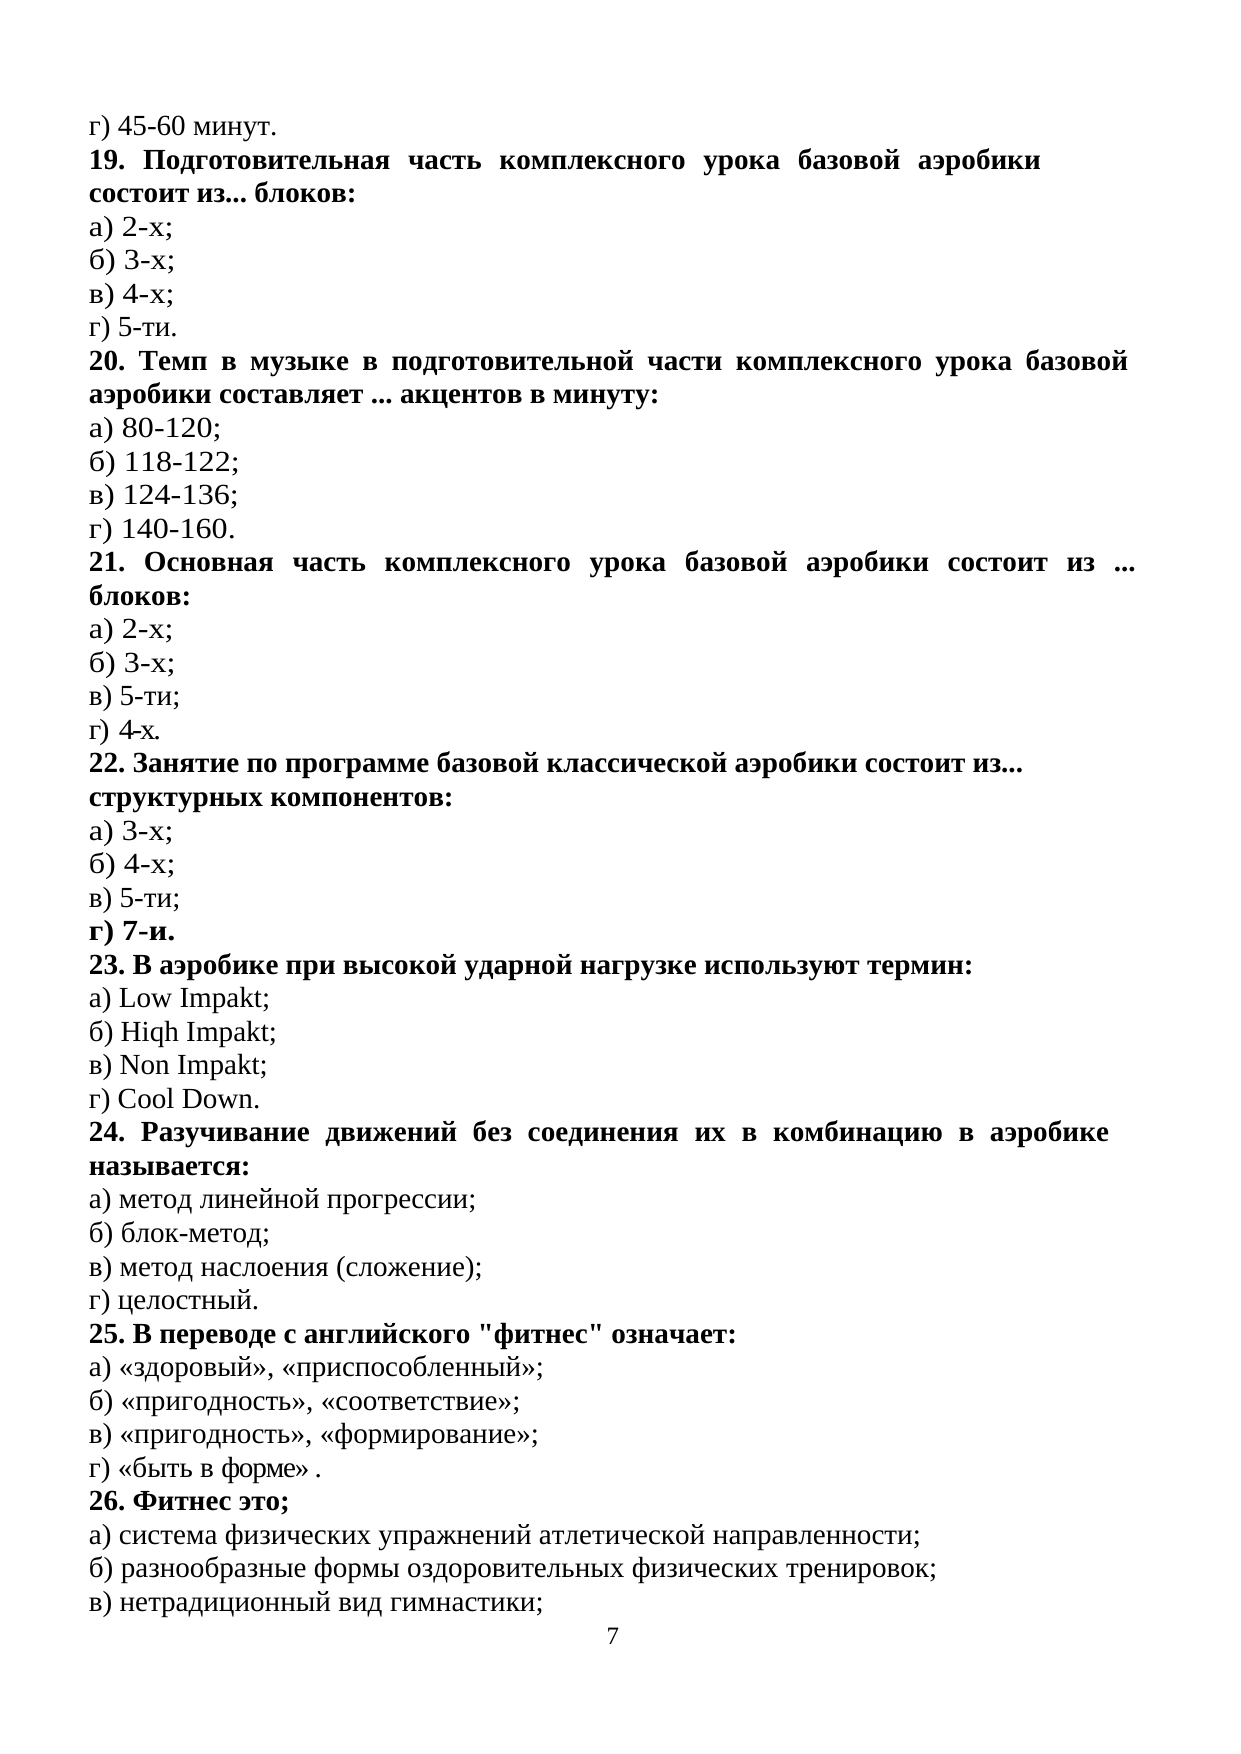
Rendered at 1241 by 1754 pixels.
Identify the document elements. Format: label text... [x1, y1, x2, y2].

text г) 5-ти. [89, 309, 1137, 343]
text в) Non Impakt; [89, 1047, 1137, 1081]
text а) Low Impakt; [89, 980, 1137, 1014]
text б) 3-х; [89, 645, 1137, 678]
text г) 45-60 минут. [89, 108, 1137, 142]
text б) 3-х; [89, 242, 1137, 276]
text в) «пригодность», «формирование»; [89, 1416, 1137, 1450]
text а) 80-120; [89, 410, 1137, 444]
text 24. Разучивание движений без соединения их в комбинацию в аэробике называется: [89, 1114, 1110, 1182]
text структурных компонентов: [89, 779, 1137, 813]
text в) нетрадиционный вид гимнастики; [89, 1584, 1137, 1618]
text 23. В аэробике при высокой ударной нагрузке используют термин: [89, 947, 1137, 980]
text в) 4-х; [89, 276, 1137, 309]
text г) Cool Down. [89, 1081, 1137, 1114]
text в) 5-ти; [89, 678, 1137, 712]
text г) «быть в форме» . [89, 1450, 1129, 1483]
text в) метод наслоения (сложение); [89, 1249, 1137, 1282]
text б) блок-метод; [89, 1215, 1137, 1249]
text в) 5-ти; [89, 880, 1137, 913]
text а) 2-х; [89, 209, 1137, 242]
text а) «здоровый», «приспособленный»; [89, 1349, 1137, 1383]
text г) 4-х. [89, 712, 286, 746]
text а) система физических упражнений атлетической направленности; [89, 1517, 1137, 1551]
text 19. Подготовительная часть комплексного урока базовой аэробики состоит из... блоков: [89, 142, 1041, 209]
text г) 140-160. [89, 511, 1137, 544]
text б) разнообразные формы оздоровительных физических тренировок; [89, 1551, 1137, 1584]
text г) целостный. [89, 1282, 1137, 1316]
text б) 118-122; [89, 444, 1137, 477]
text 25. В переводе с английского "фитнес" означает: [89, 1316, 1137, 1349]
text г) 7-и. [89, 913, 1137, 947]
text а) 2-х; [89, 611, 1137, 645]
text а) 3-х; [89, 813, 1137, 846]
text б) Hiqh Impakt; [89, 1014, 1137, 1047]
text 26. Фитнес это; [89, 1483, 1129, 1517]
text 21. Основная часть комплексного урока базовой аэробики состоит из ... блоков: [89, 544, 1137, 611]
text в) 124-136; [89, 477, 1137, 511]
text б) «пригодность», «соответствие»; [89, 1383, 1137, 1416]
text б) 4-х; [89, 846, 1137, 880]
text 22. Занятие по программе базовой классической аэробики состоит из... [89, 746, 1137, 779]
text а) метод линейной прогрессии; [89, 1182, 1137, 1215]
text 20. Темп в музыке в подготовительной части комплексного урока базовой аэробики составляет ... акцентов в минуту: [89, 343, 1129, 410]
